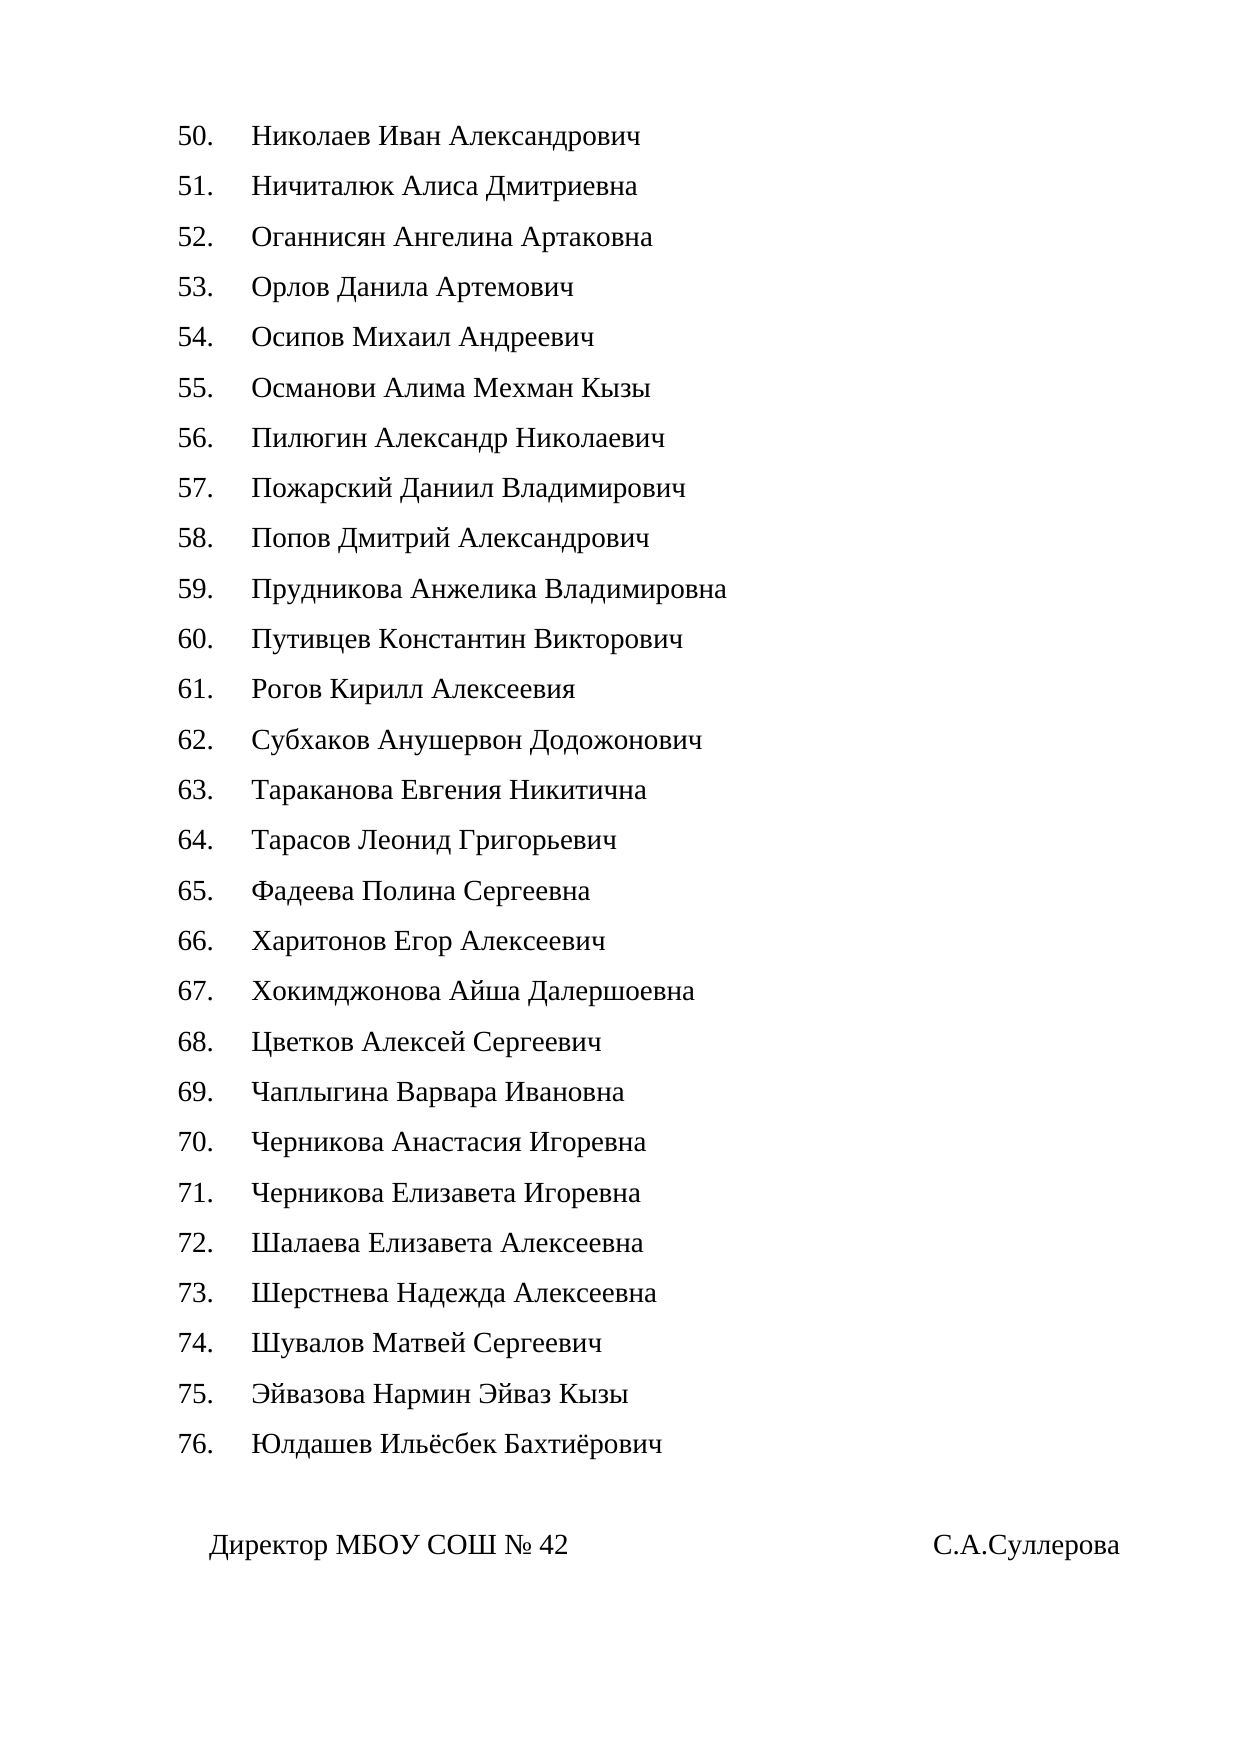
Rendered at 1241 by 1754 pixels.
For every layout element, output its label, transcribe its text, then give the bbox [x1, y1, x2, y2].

list Путивцев Константин Викторович [177, 621, 1152, 655]
list Черникова Елизавета Игоревна [177, 1175, 1152, 1208]
list Пожарский Даниил Владимирович [177, 470, 1152, 504]
list Шерстнева Надежда Алексеевна [177, 1275, 1152, 1309]
list Попов Дмитрий Александрович [177, 521, 1152, 554]
list Осипов Михаил Андреевич [177, 319, 1152, 353]
list Черникова Анастасия Игоревна [177, 1124, 1152, 1158]
list Харитонов Егор Алексеевич [177, 923, 1152, 957]
list Тарасов Леонид Григорьевич [177, 822, 1152, 856]
list Ничиталюк Алиса Дмитриевна [177, 168, 1152, 202]
list Хокимджонова Айша Далершоевна [177, 973, 1152, 1007]
list Орлов Данила Артемович [177, 269, 1152, 303]
list Оганнисян Ангелина Артаковна [177, 219, 1152, 252]
list Шувалов Матвей Сергеевич [177, 1326, 1152, 1359]
list Николаев Иван Александрович [177, 118, 1152, 152]
list Цветков Алексей Сергеевич [177, 1024, 1152, 1057]
list Эйвазова Нармин Эйваз Кызы [177, 1376, 1152, 1409]
list Юлдашев Ильёсбек Бахтиёрович [177, 1426, 1152, 1460]
text Директор МБОУ СОШ № 42 С.А.Суллерова [177, 1527, 1152, 1560]
list Тараканова Евгения Никитична [177, 772, 1152, 806]
list Османови Алима Мехман Кызы [177, 370, 1152, 403]
list Чаплыгина Варвара Ивановна [177, 1074, 1152, 1108]
list Фадеева Полина Сергеевна [177, 873, 1152, 906]
list Прудникова Анжелика Владимировна [177, 571, 1152, 604]
list Шалаева Елизавета Алексеевна [177, 1225, 1152, 1258]
list Пилюгин Александр Николаевич [177, 420, 1152, 453]
list Рогов Кирилл Алексеевия [177, 672, 1152, 705]
list Субхаков Анушервон Додожонович [177, 722, 1152, 755]
